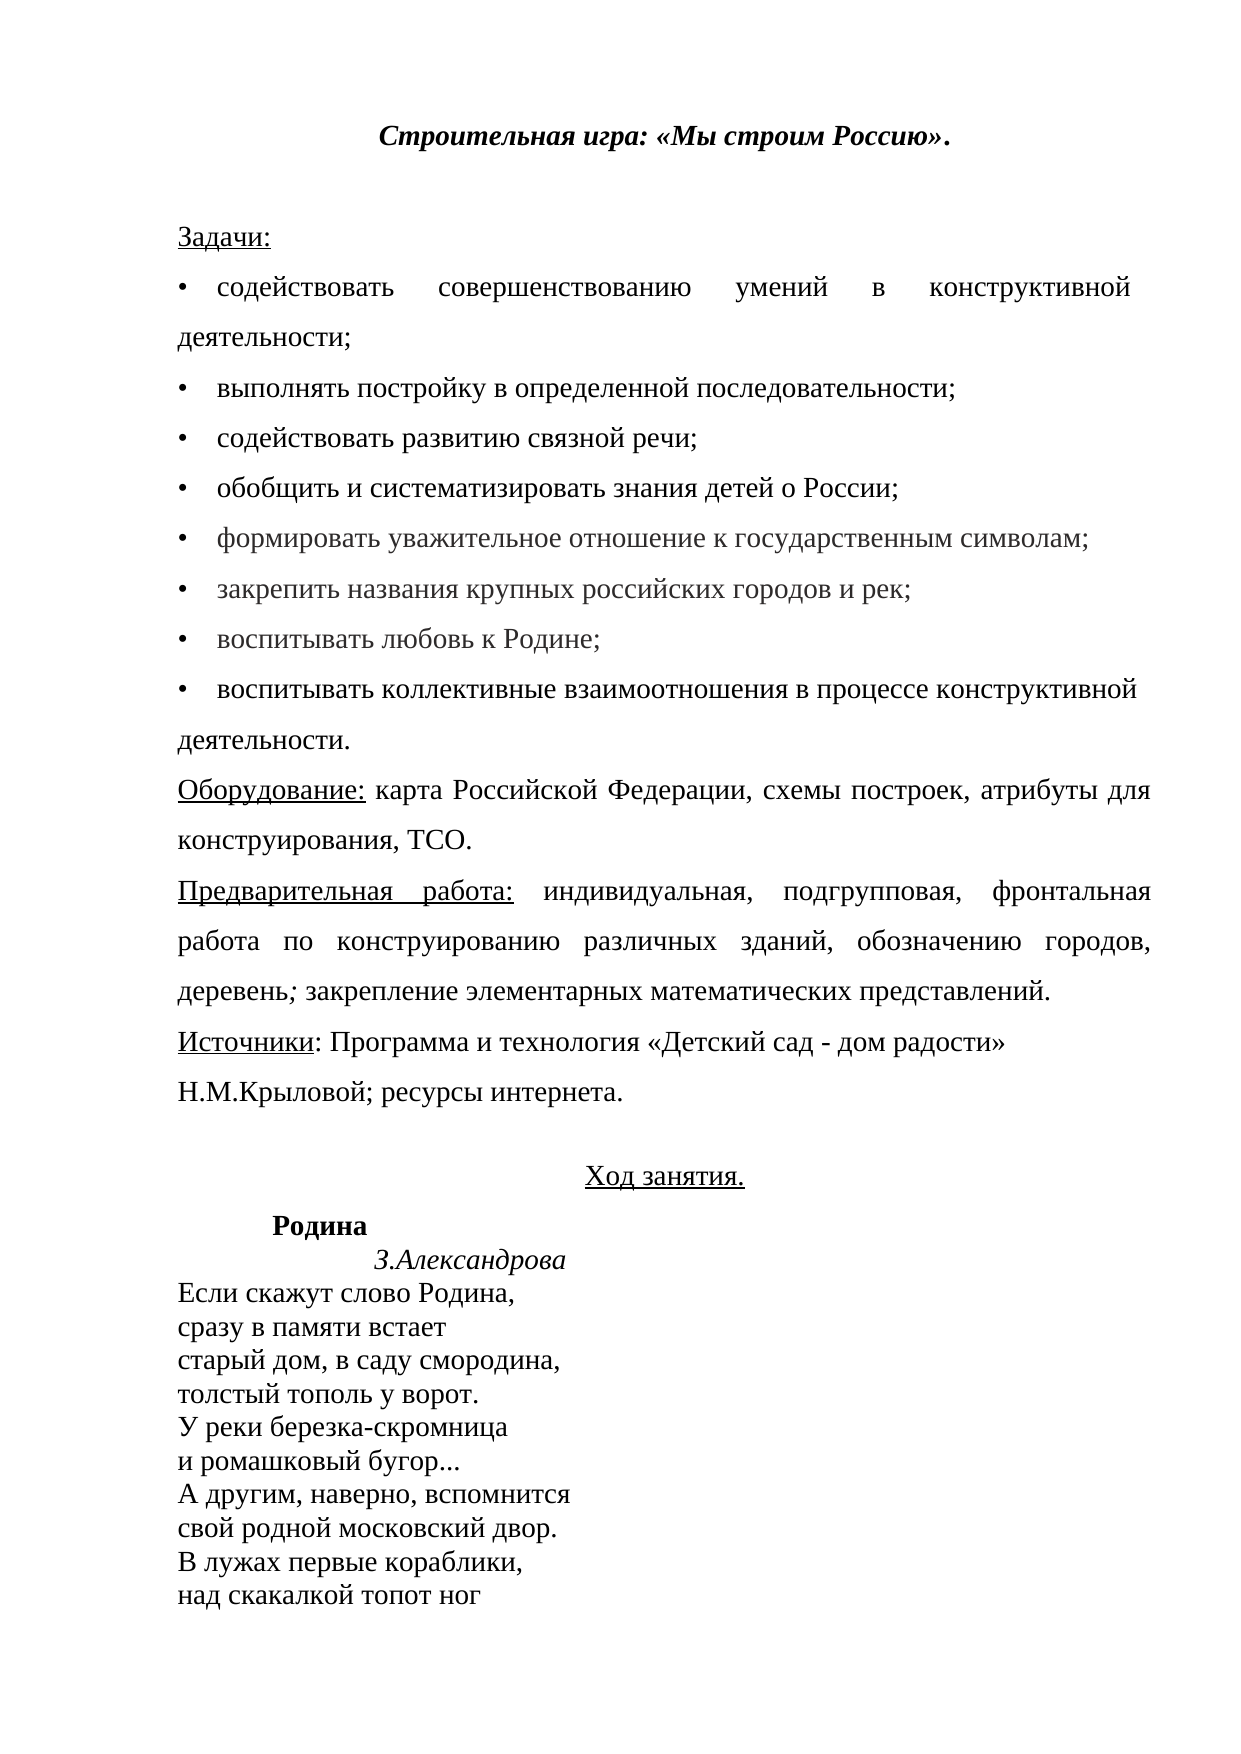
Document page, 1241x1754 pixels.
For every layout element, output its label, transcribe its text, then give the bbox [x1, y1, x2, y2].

text • обобщить и систематизировать знания детей о России; [177, 470, 1152, 504]
text А другим, наверно, вспомнится [177, 1477, 1152, 1510]
text • содействовать совершенствованию умений в конструктивной деятельности; [177, 269, 1152, 353]
text над скакалкой топот ног [177, 1577, 1152, 1611]
text и ромашковый бугор... [177, 1443, 1152, 1477]
text Оборудование: карта Российской Федерации, схемы построек, атрибуты для конструирования, ТСО. [177, 772, 1152, 856]
text • закрепить названия крупных российских городов и рек; [177, 571, 1152, 604]
text Строительная игра: «Мы строим Россию». [177, 118, 1152, 152]
text • воспитывать любовь к Родине; [177, 621, 1152, 655]
text • воспитывать коллективные взаимоотношения в процессе конструктивной деятельности. [177, 672, 1152, 755]
text • выполнять постройку в определенной последовательности; [177, 370, 1152, 403]
text сразу в памяти встает [177, 1309, 1152, 1342]
text • содействовать развитию связной речи; [177, 420, 1152, 453]
text толстый тополь у ворот. [177, 1376, 1152, 1409]
text З.Александрова [177, 1242, 1152, 1275]
text • формировать уважительное отношение к государственным символам; [177, 521, 1152, 554]
text Родина [177, 1208, 1152, 1242]
text Задачи: [177, 219, 1152, 252]
text В лужах первые кораблики, [177, 1544, 1152, 1577]
text Ход занятия. [177, 1158, 1152, 1191]
text Предварительная работа: индивидуальная, подгрупповая, фронтальная работа по конструированию различных зданий, обозначению городов, деревень; закрепление элементарных математических представлений. [177, 873, 1152, 1007]
text свой родной московский двор. [177, 1510, 1152, 1544]
text У реки березка-скромница [177, 1409, 1152, 1443]
text Источники: Программа и технология «Детский сад - дом радости» Н.М.Крыловой; ресурсы интернета. [177, 1024, 1152, 1108]
text Если скажут слово Родина, [177, 1275, 1152, 1309]
text старый дом, в саду смородина, [177, 1342, 1152, 1376]
